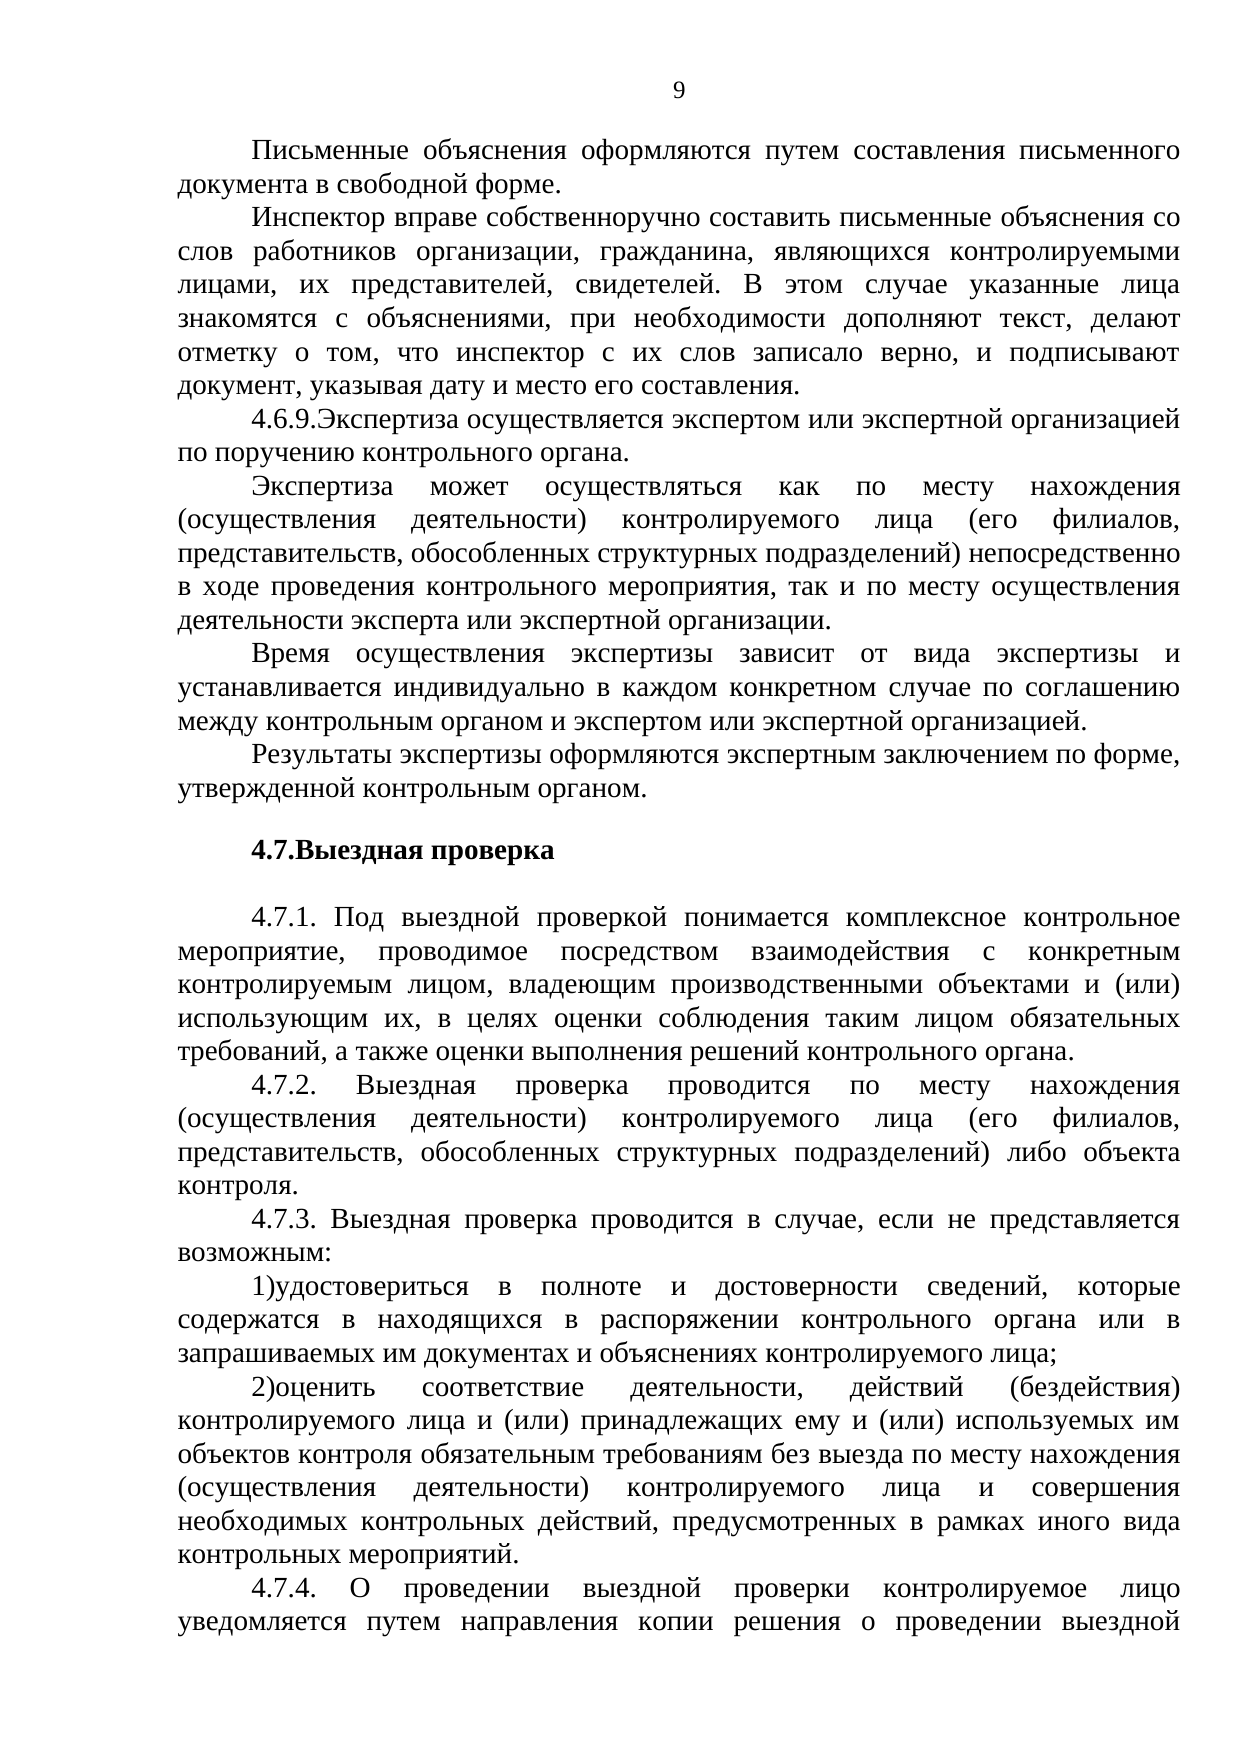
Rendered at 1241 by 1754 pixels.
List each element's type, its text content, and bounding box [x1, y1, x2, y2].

text Результаты экспертизы оформляются экспертным заключением по форме, утвержденной контрольным органом. [177, 736, 1181, 803]
text 4.7.3. Выездная проверка проводится в случае, если не представляется возможным: [177, 1201, 1181, 1268]
text 4.7.2. Выездная проверка проводится по месту нахождения (осуществления деятельности) контролируемого лица (его филиалов, представительств, обособленных структурных подразделений) либо объекта контроля. [177, 1067, 1181, 1201]
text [177, 1570, 1181, 1637]
text 4.6.9.Экспертиза осуществляется экспертом или экспертной организацией по поручению контрольного органа. [177, 401, 1181, 468]
text 1)удостовериться в полноте и достоверности сведений, которые содержатся в находящихся в распоряжении контрольного органа или в запрашиваемых им документах и объяснениях контролируемого лица; [177, 1268, 1181, 1369]
text Инспектор вправе собственноручно составить письменные объяснения со слов работников организации, гражданина, являющихся контролируемыми лицами, их представителей, свидетелей. В этом случае указанные лица знакомятся с объяснениями, при необходимости дополняют текст, делают отметку о том, что инспектор с их слов записало верно, и подписывают документ, указывая дату и место его составления. [177, 199, 1181, 401]
text Время осуществления экспертизы зависит от вида экспертизы и устанавливается индивидуально в каждом конкретном случае по соглашению между контрольным органом и экспертом или экспертной организацией. [177, 636, 1181, 736]
text 4.7.Выездная проверка [177, 832, 1181, 866]
text 2)оценить соответствие деятельности, действий (бездействия) контролируемого лица и (или) принадлежащих ему и (или) используемых им объектов контроля обязательным требованиям без выезда по месту нахождения (осуществления деятельности) контролируемого лица и совершения необходимых контрольных действий, предусмотренных в рамках иного вида контрольных мероприятий. [177, 1369, 1181, 1570]
text Экспертиза может осуществляться как по месту нахождения (осуществления деятельности) контролируемого лица (его филиалов, представительств, обособленных структурных подразделений) непосредственно в ходе проведения контрольного мероприятия, так и по месту осуществления деятельности эксперта или экспертной организации. [177, 468, 1181, 636]
text 4.7.1. Под выездной проверкой понимается комплексное контрольное мероприятие, проводимое посредством взаимодействия с конкретным контролируемым лицом, владеющим производственными объектами и (или) использующим их, в целях оценки соблюдения таким лицом обязательных требований, а также оценки выполнения решений контрольного органа. [177, 899, 1181, 1067]
text Письменные объяснения оформляются путем составления письменного документа в свободной форме. [177, 132, 1181, 199]
